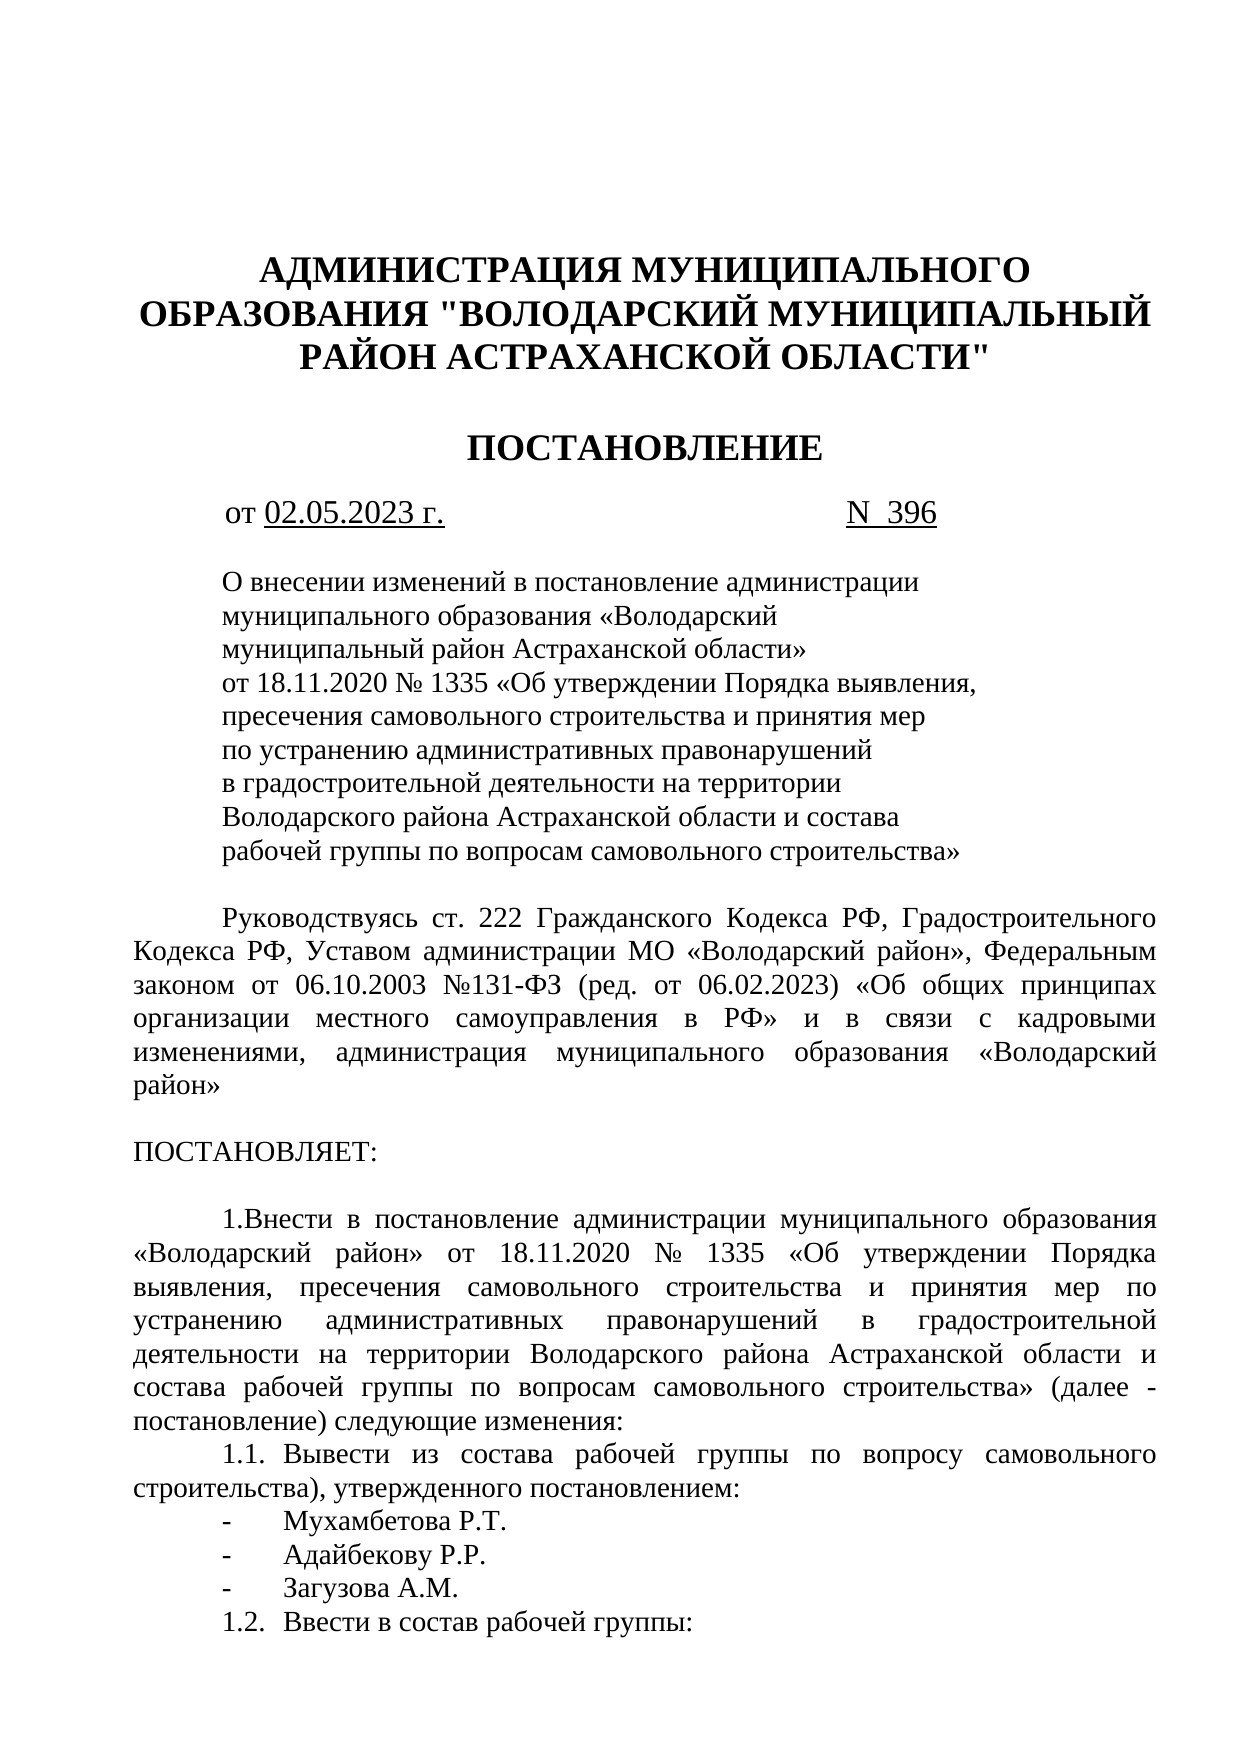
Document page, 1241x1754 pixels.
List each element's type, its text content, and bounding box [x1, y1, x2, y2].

text в градостроительной деятельности на территории [133, 766, 1157, 799]
text муниципального образования «Володарский [133, 598, 1157, 631]
text - Загузова А.М. [133, 1571, 1157, 1604]
text 1.1. Вывести из состава рабочей группы по вопросу самовольного строительства), утвержденного постановлением: [133, 1436, 1157, 1503]
text - Адайбекову Р.Р. [133, 1537, 1157, 1571]
text по устранению административных правонарушений [133, 732, 1157, 766]
text Володарского района Астраханской области и состава [133, 799, 1157, 833]
text рабочей группы по вопросам самовольного строительства» [133, 833, 1157, 866]
text АДМИНИСТРАЦИЯ МУНИЦИПАЛЬНОГО ОБРАЗОВАНИЯ "ВОЛОДАРСКИЙ МУНИЦИПАЛЬНЫЙ РАЙОН АСТРАХАНСКОЙ ОБЛАСТИ" [133, 248, 1157, 377]
text пресечения самовольного строительства и принятия мер [133, 698, 1157, 732]
text от 18.11.2020 № 1335 «Об утверждении Порядка выявления, [133, 665, 1157, 698]
text 1.Внести в постановление администрации муниципального образования «Володарский район» от 18.11.2020 № 1335 «Об утверждении Порядка выявления, пресечения самовольного строительства и принятия мер по устранению административных правонарушений в градостроительной деятельности на территории Володарского района Астраханской области и состава рабочей группы по вопросам самовольного строительства» (далее -постановление) следующие изменения: [133, 1202, 1157, 1436]
text О внесении изменений в постановление администрации [133, 564, 1157, 598]
text ПОСТАНОВЛЯЕТ: [133, 1134, 1157, 1168]
text Руководствуясь ст. 222 Гражданского Кодекса РФ, Градостроительного Кодекса РФ, Уставом администрации МО «Володарский район», Федеральным законом от 06.10.2003 №131-ФЗ (ред. от 06.02.2023) «Об общих принципах организации местного самоуправления в РФ» и в связи с кадровыми изменениями, администрация муниципального образования «Володарский район» [133, 900, 1157, 1101]
text 1.2. Ввести в состав рабочей группы: [133, 1604, 1157, 1638]
table_header от 02.05.2023 г. [122, 493, 635, 531]
text ПОСТАНОВЛЕНИЕ [133, 425, 1157, 468]
text - Мухамбетова Р.Т. [133, 1503, 1157, 1537]
table_header N 396 [635, 493, 1148, 531]
text муниципальный район Астраханской области» [133, 631, 1157, 665]
